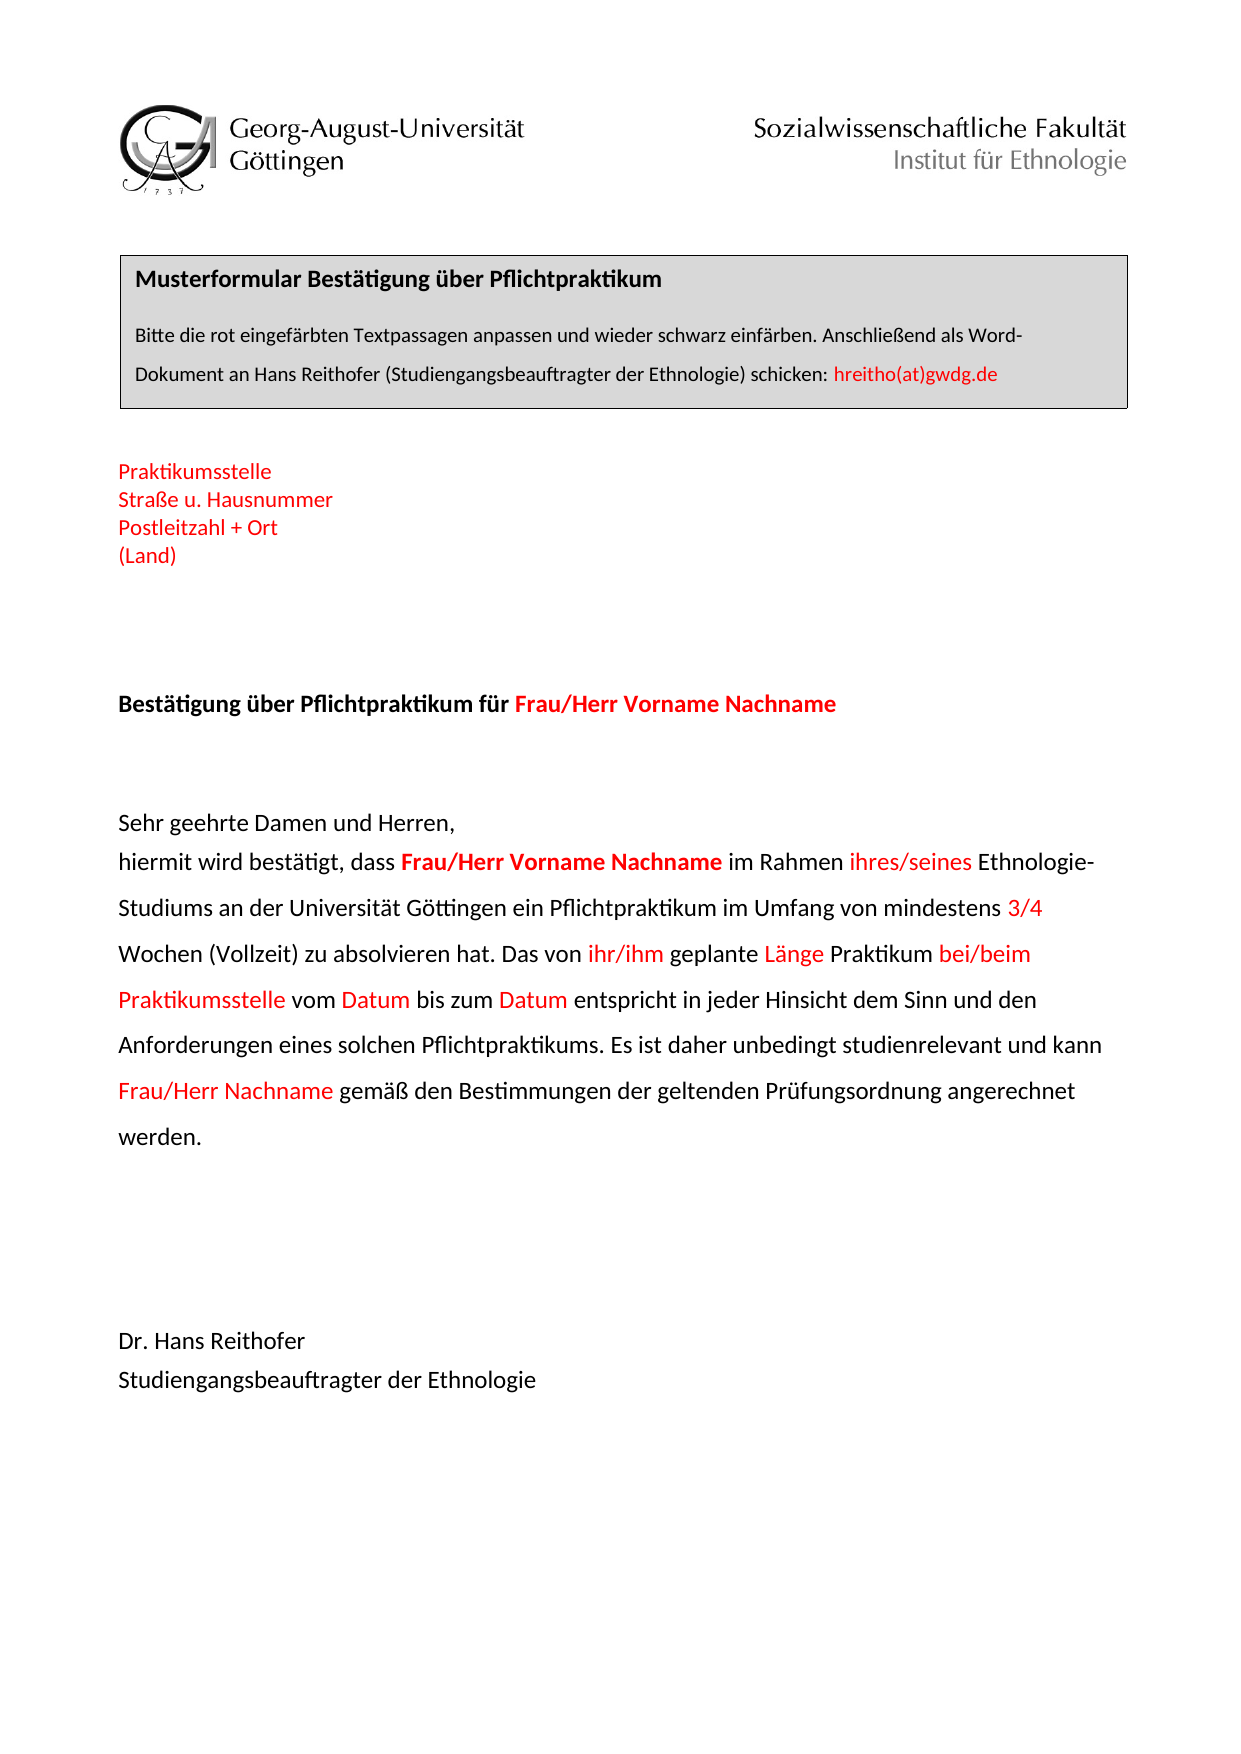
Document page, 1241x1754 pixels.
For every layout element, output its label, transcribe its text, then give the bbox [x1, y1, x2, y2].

text Bestätigung über Pflichtpraktikum für Frau/Herr Vorname Nachname [118, 688, 1122, 719]
picture [118, 105, 1127, 223]
text (Land) [118, 541, 1122, 569]
text Straße u. Hausnummer [118, 485, 1122, 513]
text Sehr geehrte Damen und Herren, [118, 807, 1122, 837]
text Studiengangsbeauftragter der Ethnologie [118, 1364, 1122, 1395]
text Dr. Hans Reithofer [118, 1325, 1122, 1356]
text hiermit wird bestätigt, dass Frau/Herr Vorname Nachname im Rahmen ihres/seines Ethnologie-Studiums an der Universität Göttingen ein Pflichtpraktikum im Umfang von mindestens 3/4 Wochen (Vollzeit) zu absolvieren hat. Das von ihr/ihm geplante Länge Praktikum bei/beim Praktikumsstelle vom Datum bis zum Datum entspricht in jeder Hinsicht dem Sinn und den Anforderungen eines solchen Pflichtpraktikums. Es ist daher unbedingt studienrelevant und kann Frau/Herr Nachname gemäß den Bestimmungen der geltenden Prüfungsordnung angerechnet werden. [118, 847, 1122, 1151]
text Praktikumsstelle [118, 457, 1122, 485]
text Postleitzahl + Ort [118, 513, 1122, 541]
